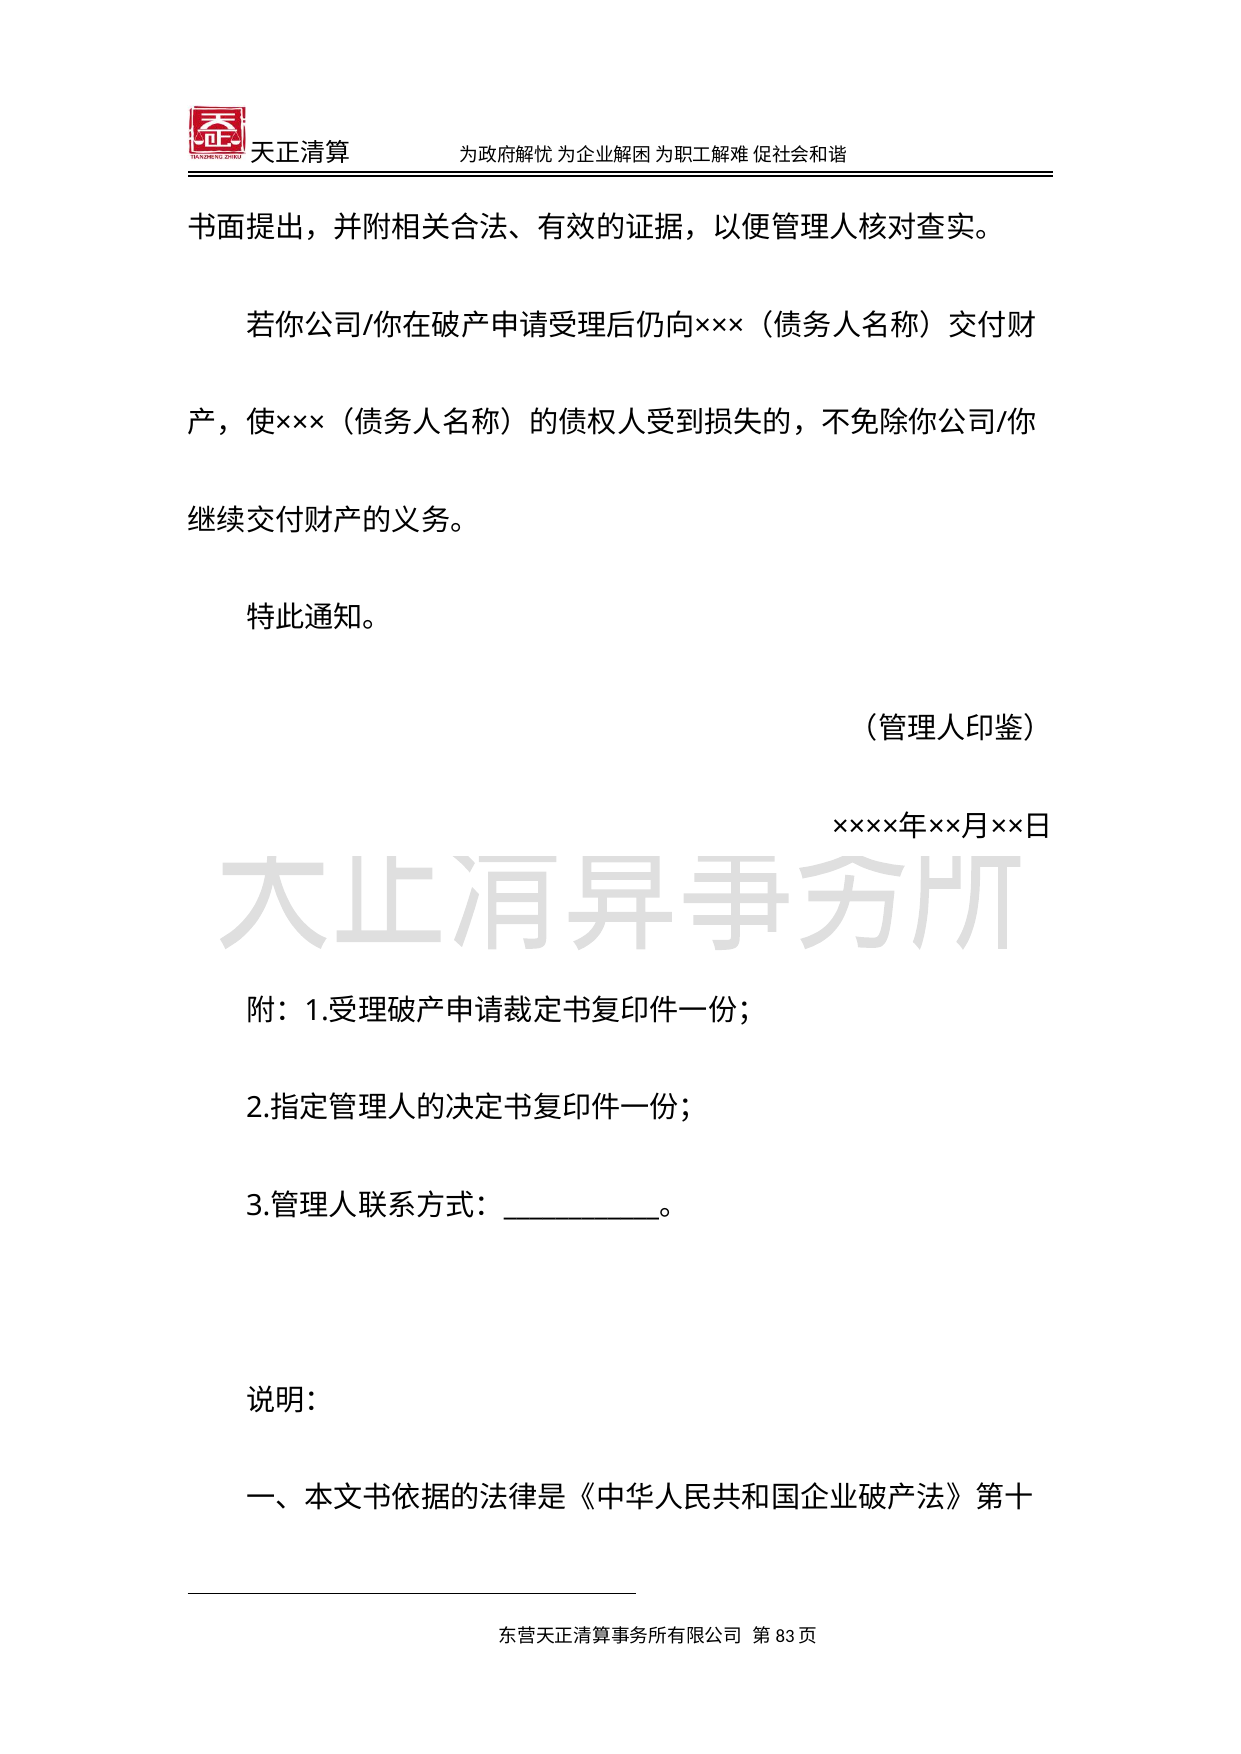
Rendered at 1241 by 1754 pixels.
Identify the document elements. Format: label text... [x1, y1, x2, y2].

picture [187, 105, 246, 162]
text （管理人印鉴） ××××年××月××日 [187, 694, 1053, 856]
